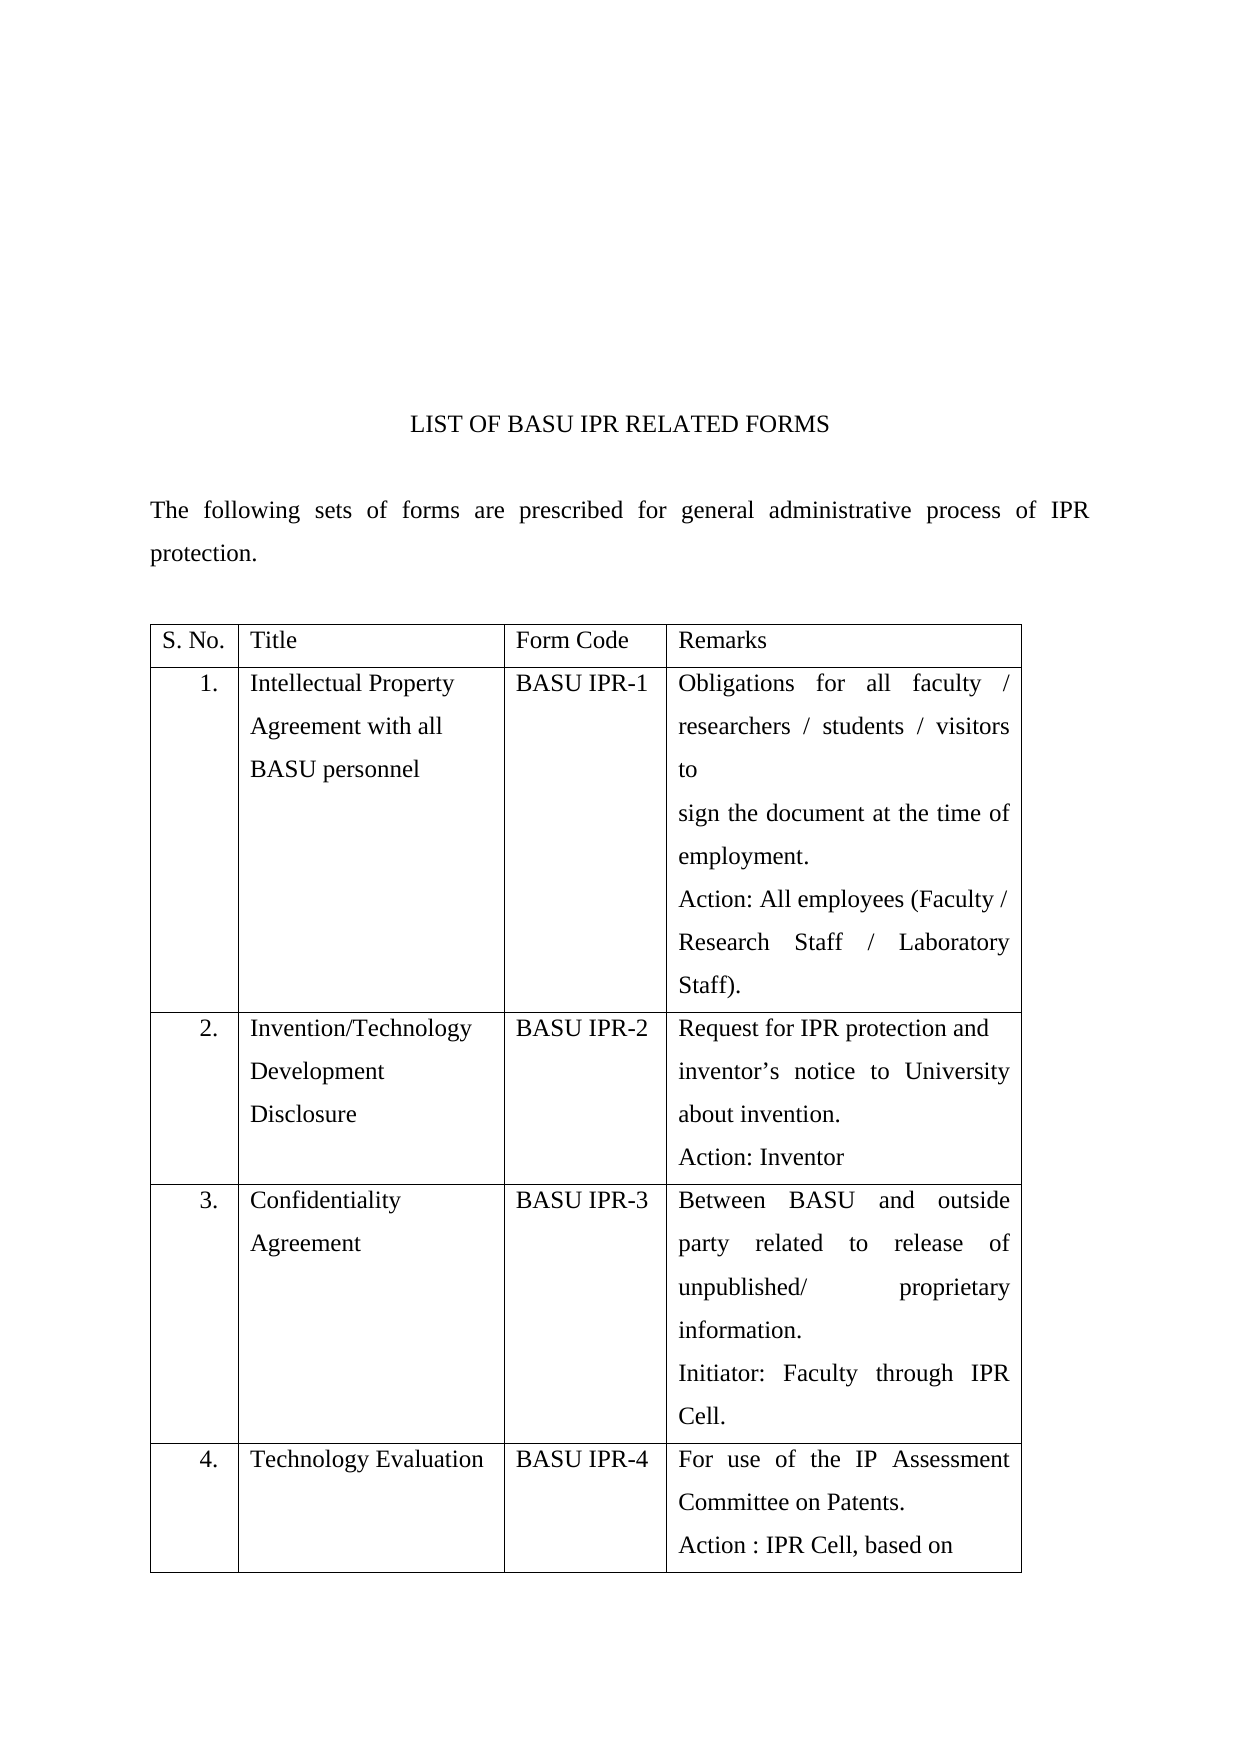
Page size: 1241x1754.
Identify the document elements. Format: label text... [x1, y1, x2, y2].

table_header S. No. [151, 625, 238, 667]
table_cell Intellectual Property Agreement with all BASU personnel [239, 668, 504, 1012]
text The following sets of forms are prescribed for general administrative process of IPR protection. [150, 495, 1090, 567]
table_header Title [239, 625, 504, 667]
table_cell BASU IPR-1 [505, 668, 666, 1012]
table_header Form Code [505, 625, 666, 667]
table_cell Between BASU and outside party related to release of unpublished/ proprietary information. Initiator: Faculty through IPR Cell. [667, 1185, 1021, 1443]
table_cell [239, 1444, 504, 1572]
table_cell BASU IPR-3 [505, 1185, 666, 1443]
table_cell [151, 1444, 238, 1572]
table_cell BASU IPR-2 [505, 1013, 666, 1184]
table_cell Invention/Technology Development Disclosure [239, 1013, 504, 1184]
table_cell [151, 1013, 238, 1184]
table_header Remarks [667, 625, 1021, 667]
table_cell [151, 668, 238, 1012]
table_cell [667, 1444, 1021, 1572]
text LIST OF BASU IPR RELATED FORMS [150, 409, 1090, 437]
table_cell Request for IPR protection and inventor’s notice to University about invention. Action: Inventor [667, 1013, 1021, 1184]
table_cell [151, 1185, 238, 1443]
table_cell Confidentiality Agreement [239, 1185, 504, 1443]
table_cell Obligations for all faculty / researchers / students / visitors to sign the document at the time of employment. Action: All employees (Faculty / Research Staff / Laboratory Staff). [667, 668, 1021, 1012]
table_cell BASU IPR-4 [505, 1444, 666, 1572]
